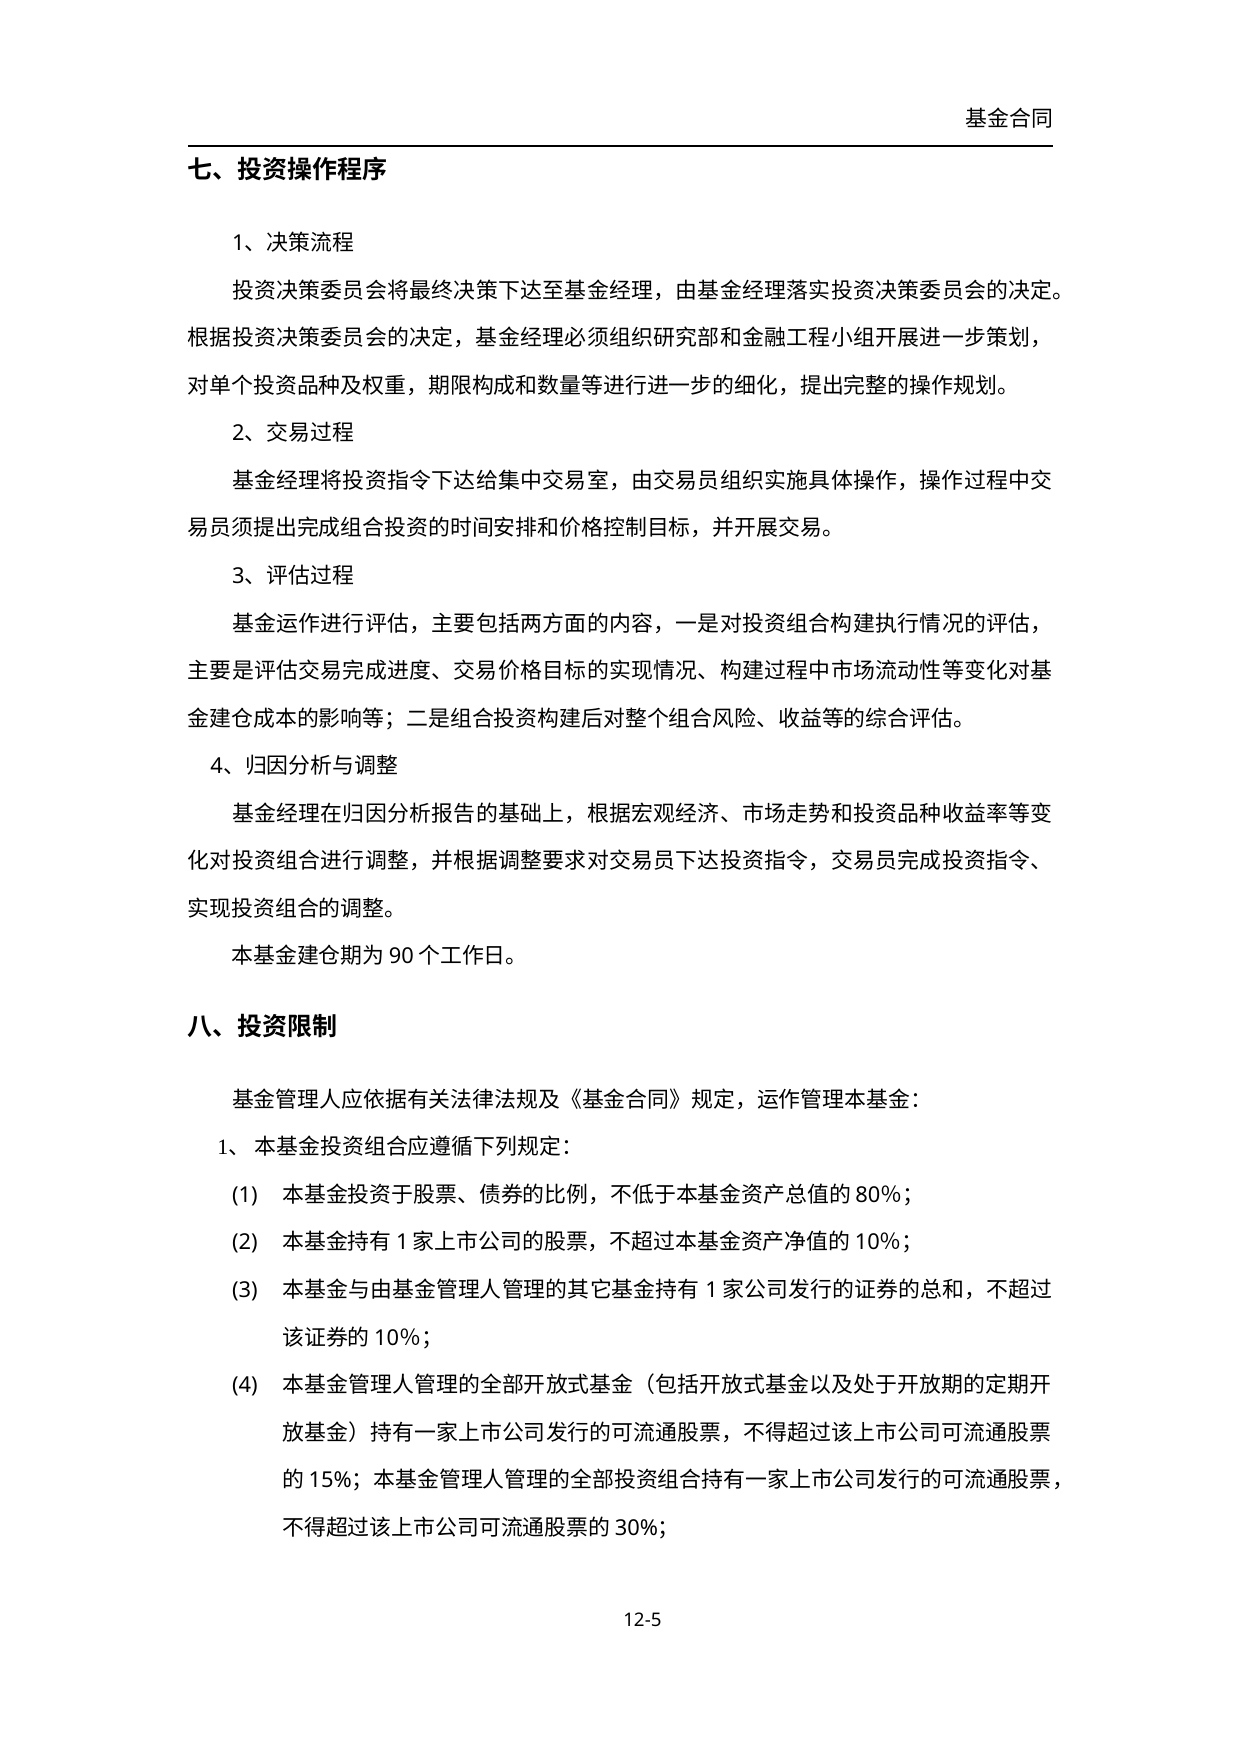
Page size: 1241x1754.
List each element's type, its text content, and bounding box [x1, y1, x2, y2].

list 本基金投资于股票、债券的比例，不低于本基金资产总值的80％； [232, 1177, 1053, 1208]
text 投资决策委员会将最终决策下达至基金经理，由基金经理落实投资决策委员会的决定。根据投资决策委员会的决定，基金经理必须组织研究部和金融工程小组开展进一步策划，对单个投资品种及权重，期限构成和数量等进行进一步的细化，提出完整的操作规划。 [187, 273, 1053, 399]
list 4、归因分析与调整 [187, 748, 1053, 780]
text 本基金管理人管理的全部开放式基金（包括开放式基金以及处于开放期的定期开放基金）持有一家上市公司发行的可流通股票，不得超过该上市公司可流通股票的15%；本基金管理人管理的全部投资组合持有一家上市公司发行的可流通股票，不得超过该上市公司可流通股票的30%； [232, 1367, 1053, 1542]
text 本基金持有1家上市公司的股票，不超过本基金资产净值的10％； [232, 1224, 1053, 1256]
text 2、交易过程 [187, 415, 1053, 447]
text 基金经理将投资指令下达给集中交易室，由交易员组织实施具体操作，操作过程中交易员须提出完成组合投资的时间安排和价格控制目标，并开展交易。 [187, 463, 1053, 542]
text 1、决策流程 [187, 225, 1053, 257]
text 基金管理人应依据有关法律法规及《基金合同》规定，运作管理本基金： [187, 1082, 1053, 1113]
subtitle 八、投资限制 [187, 1007, 1053, 1043]
text 基金运作进行评估，主要包括两方面的内容，一是对投资组合构建执行情况的评估，主要是评估交易完成进度、交易价格目标的实现情况、构建过程中市场流动性等变化对基金建仓成本的影响等；二是组合投资构建后对整个组合风险、收益等的综合评估。 [187, 606, 1053, 732]
list 本基金建仓期为90个工作日。 [187, 938, 1053, 970]
text 3、评估过程 [187, 558, 1053, 590]
text 本基金与由基金管理人管理的其它基金持有1家公司发行的证券的总和，不超过该证券的10％； [232, 1272, 1053, 1351]
list 本基金投资组合应遵循下列规定： [217, 1129, 1053, 1161]
text 基金经理在归因分析报告的基础上，根据宏观经济、市场走势和投资品种收益率等变化对投资组合进行调整，并根据调整要求对交易员下达投资指令，交易员完成投资指令、实现投资组合的调整。 [187, 796, 1053, 922]
subtitle 七、投资操作程序 [187, 150, 1053, 186]
